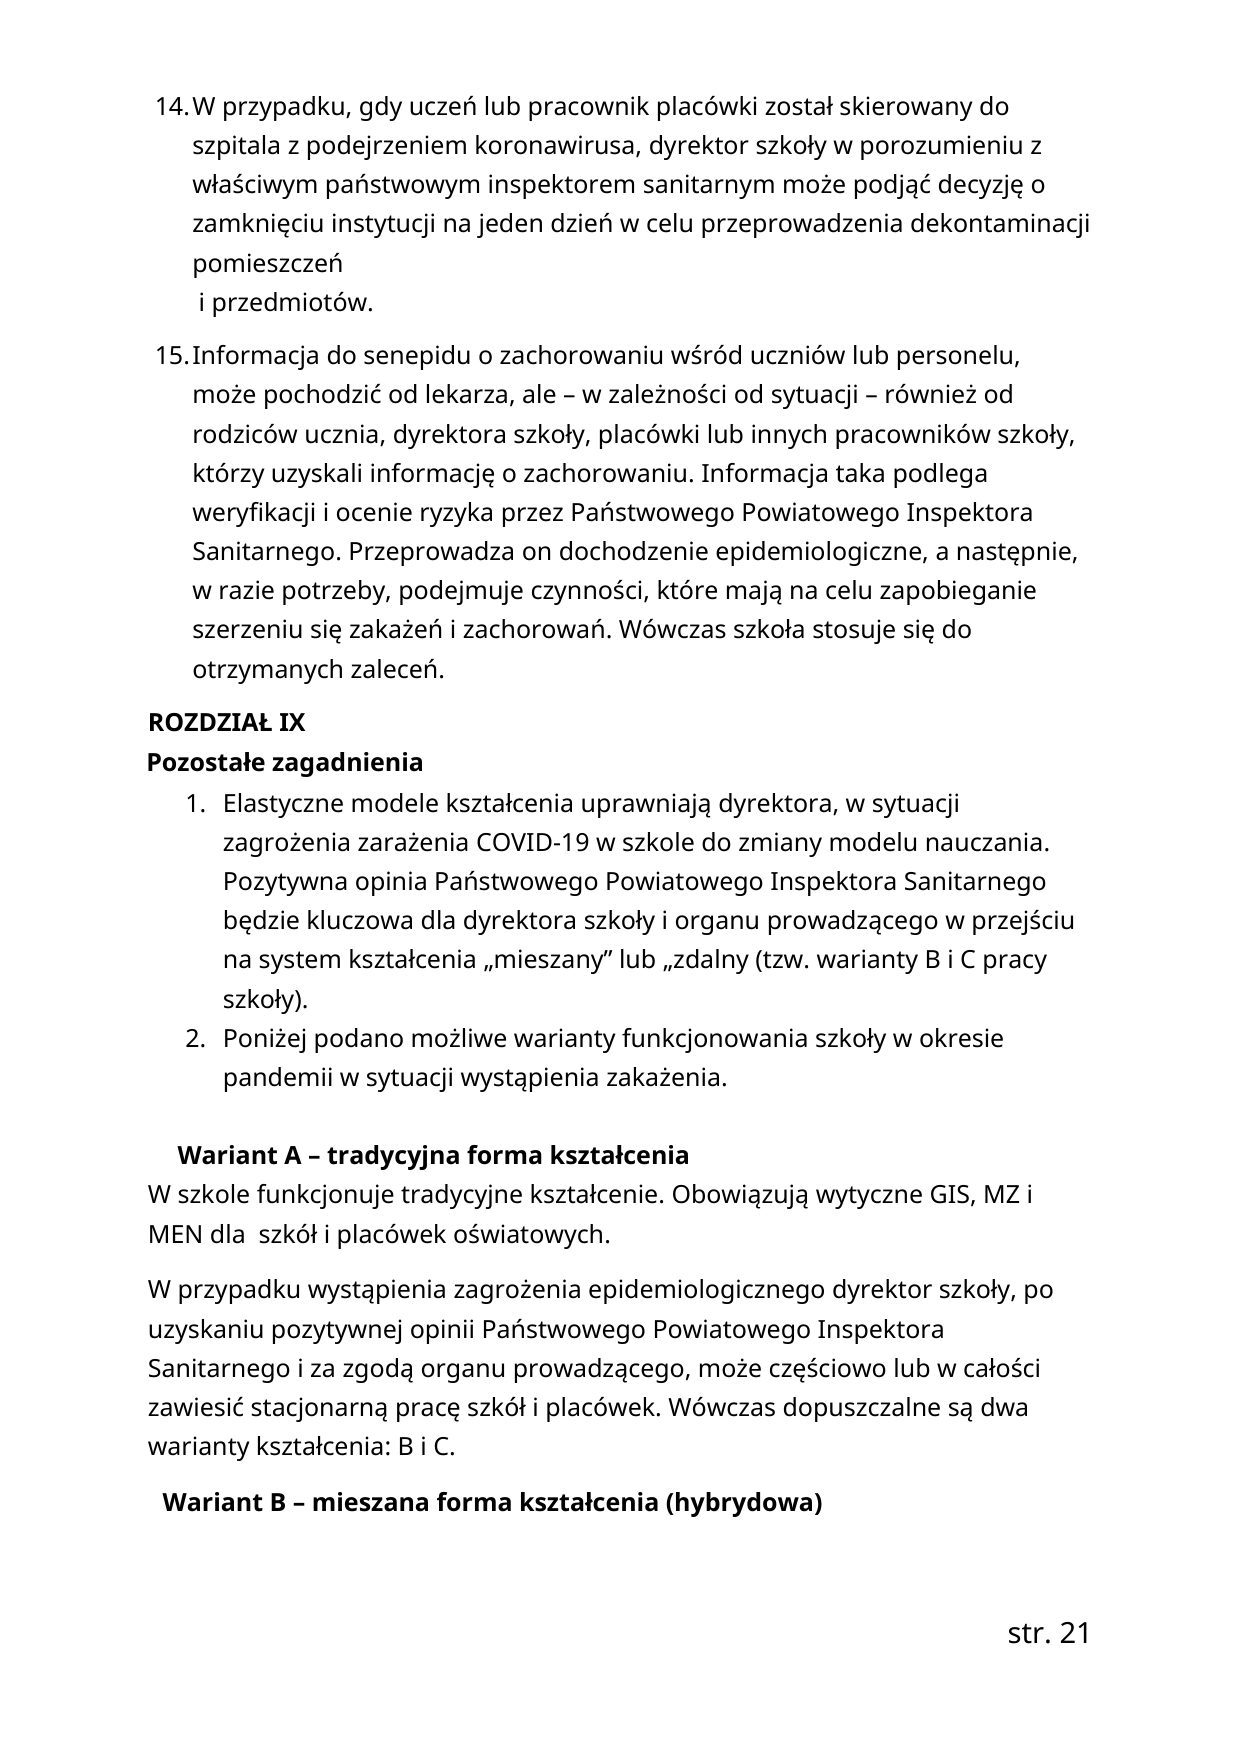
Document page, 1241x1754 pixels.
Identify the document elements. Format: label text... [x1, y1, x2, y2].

text ROZDZIAŁ IX [148, 705, 1093, 739]
list Informacja do senepidu o zachorowaniu wśród uczniów lub personelu, może pochodzić od lekarza, ale – w zależności od sytuacji – również od rodziców ucznia, dyrektora szkoły, placówki lub innych pracowników szkoły, którzy uzyskali informację o zachorowaniu. Informacja taka podlega weryfikacji i ocenie ryzyka przez Państwowego Powiatowego Inspektora Sanitarnego. Przeprowadza on dochodzenie epidemiologiczne, a następnie, w razie potrzeby, podejmuje czynności, które mają na celu zapobieganie szerzeniu się zakażeń i zachorowań. Wówczas szkoła stosuje się do otrzymanych zaleceń. [154, 338, 1091, 685]
list Poniżej podano możliwe warianty funkcjonowania szkoły w okresie pandemii w sytuacji wystąpienia zakażenia. [185, 1021, 1093, 1094]
list W szkole funkcjonuje tradycyjne kształcenie. Obowiązują wytyczne GIS, MZ i MEN dla szkół i placówek oświatowych. [148, 1177, 1093, 1250]
text Wariant B – mieszana forma kształcenia (hybrydowa) [162, 1485, 1093, 1519]
list Wariant A – tradycyjna forma kształcenia [177, 1138, 1093, 1172]
list Elastyczne modele kształcenia uprawniają dyrektora, w sytuacji zagrożenia zarażenia COVID-19 w szkole do zmiany modelu nauczania. Pozytywna opinia Państwowego Powiatowego Inspektora Sanitarnego będzie kluczowa dla dyrektora szkoły i organu prowadzącego w przejściu na system kształcenia „mieszany” lub „zdalny (tzw. warianty B i C pracy szkoły). [185, 786, 1092, 1015]
text W przypadku wystąpienia zagrożenia epidemiologicznego dyrektor szkoły, po uzyskaniu pozytywnej opinii Państwowego Powiatowego Inspektora Sanitarnego i za zgodą organu prowadzącego, może częściowo lub w całości zawiesić stacjonarną pracę szkół i placówek. Wówczas dopuszczalne są dwa warianty kształcenia: B i C. [148, 1272, 1093, 1463]
subtitle Pozostałe zagadnienia [146, 744, 1093, 778]
list W przypadku, gdy uczeń lub pracownik placówki został skierowany do szpitala z podejrzeniem koronawirusa, dyrektor szkoły w porozumieniu z właściwym państwowym inspektorem sanitarnym może podjąć decyzję o zamknięciu instytucji na jeden dzień w celu przeprowadzenia dekontaminacji pomieszczeń i przedmiotów. [154, 89, 1091, 318]
